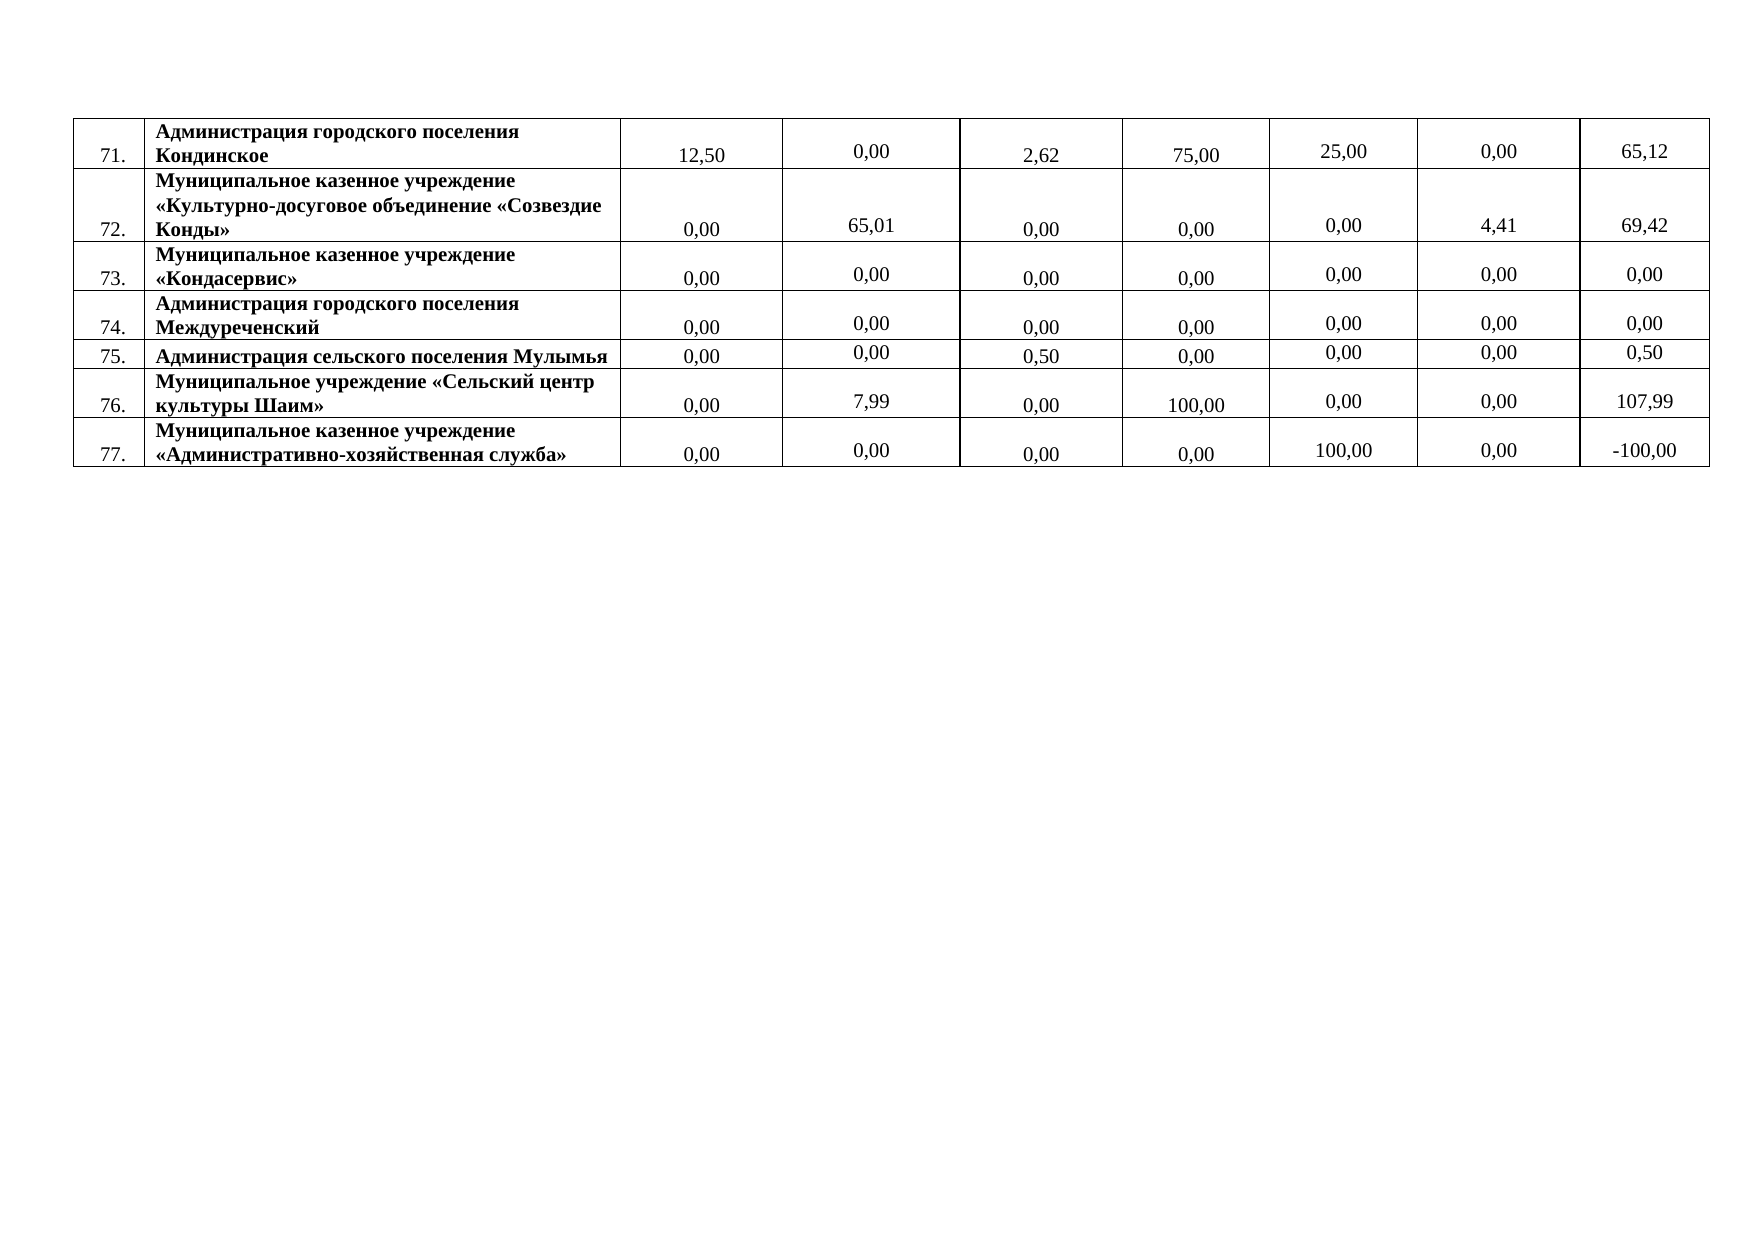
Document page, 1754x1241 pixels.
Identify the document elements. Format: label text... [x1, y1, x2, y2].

table_cell 75,00 [1123, 119, 1269, 167]
table_cell Администрация городского поселения Кондинское [145, 119, 620, 167]
table_cell 0,00 [1270, 291, 1417, 339]
table_cell 12,50 [621, 119, 782, 167]
table_cell 0,00 [1418, 418, 1579, 466]
table_cell 0,00 [1270, 369, 1417, 417]
table_cell 65,12 [1581, 119, 1709, 167]
table_cell [74, 369, 144, 417]
table_cell 25,00 [1270, 119, 1417, 167]
table_cell 0,00 [1418, 340, 1579, 368]
table_cell 0,00 [621, 242, 782, 290]
table_cell 100,00 [1123, 369, 1269, 417]
table_cell 0,00 [1123, 242, 1269, 290]
table_cell 0,00 [621, 291, 782, 339]
table_cell Администрация городского поселения Междуреченский [145, 291, 620, 339]
table_cell 0,00 [961, 291, 1122, 339]
table_cell 0,00 [621, 169, 782, 241]
table_cell 0,00 [1270, 169, 1417, 241]
table_cell 0,00 [783, 119, 959, 167]
table_cell 107,99 [1581, 369, 1709, 417]
table_cell -100,00 [1581, 418, 1709, 466]
table_cell 0,50 [961, 340, 1122, 368]
table_cell [74, 418, 144, 466]
table_cell Муниципальное казенное учреждение «Административно-хозяйственная служба» [145, 418, 620, 466]
table_cell 0,00 [783, 340, 959, 368]
table_cell 0,50 [1581, 340, 1709, 368]
table_cell Муниципальное учреждение «Сельский центр культуры Шаим» [145, 369, 620, 417]
table_cell 0,00 [1123, 169, 1269, 241]
table_cell Муниципальное казенное учреждение «Культурно-досуговое объединение «Созвездие Конды» [145, 169, 620, 241]
table_cell 100,00 [1270, 418, 1417, 466]
table_cell 4,41 [1418, 169, 1579, 241]
table_cell 0,00 [1418, 119, 1579, 167]
table_cell 0,00 [1270, 242, 1417, 290]
table_cell 0,00 [1123, 291, 1269, 339]
table_cell [74, 119, 144, 167]
table_cell 0,00 [1418, 291, 1579, 339]
table_cell 0,00 [1581, 242, 1709, 290]
table_cell 2,62 [961, 119, 1122, 167]
table_cell 0,00 [961, 369, 1122, 417]
table_cell 0,00 [1418, 242, 1579, 290]
table_cell [74, 169, 144, 241]
table_cell 0,00 [1270, 340, 1417, 368]
table_cell [74, 242, 144, 290]
table_cell 0,00 [1123, 418, 1269, 466]
table_cell 0,00 [961, 418, 1122, 466]
table_cell 0,00 [621, 418, 782, 466]
table_cell Администрация сельского поселения Мулымья [145, 340, 620, 368]
table_cell 0,00 [961, 169, 1122, 241]
table_cell 69,42 [1581, 169, 1709, 241]
table_cell 65,01 [783, 169, 959, 241]
table_cell 0,00 [783, 418, 959, 466]
table_cell 0,00 [621, 340, 782, 368]
table_cell 0,00 [961, 242, 1122, 290]
table_cell 7,99 [783, 369, 959, 417]
table_cell 0,00 [1581, 291, 1709, 339]
table_cell Муниципальное казенное учреждение «Кондасервис» [145, 242, 620, 290]
table_cell 0,00 [783, 242, 959, 290]
table_cell 0,00 [783, 291, 959, 339]
table_cell 0,00 [1123, 340, 1269, 368]
table_cell [74, 340, 144, 368]
table_cell [74, 291, 144, 339]
table_cell 0,00 [621, 369, 782, 417]
table_cell 0,00 [1418, 369, 1579, 417]
